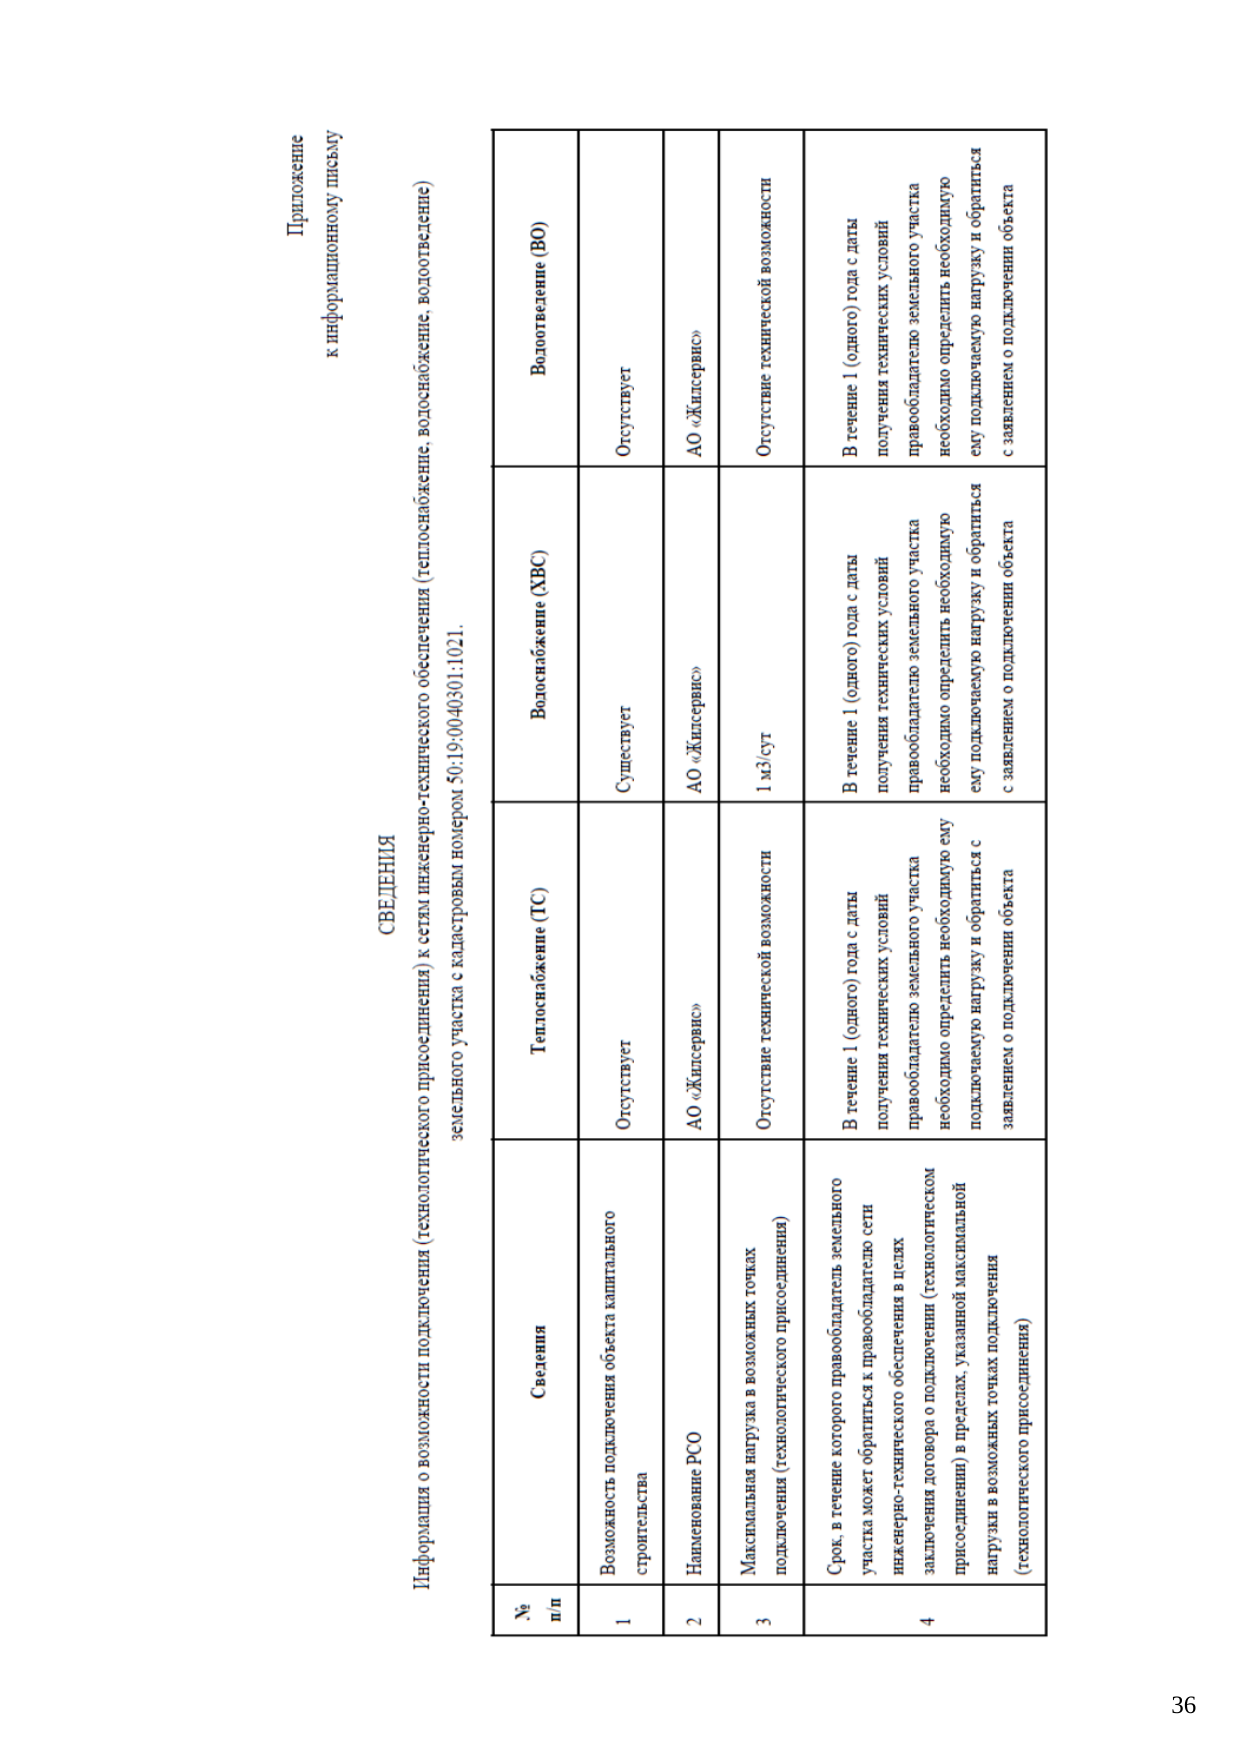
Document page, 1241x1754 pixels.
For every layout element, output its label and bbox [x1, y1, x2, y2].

picture [214, 93, 1089, 1673]
